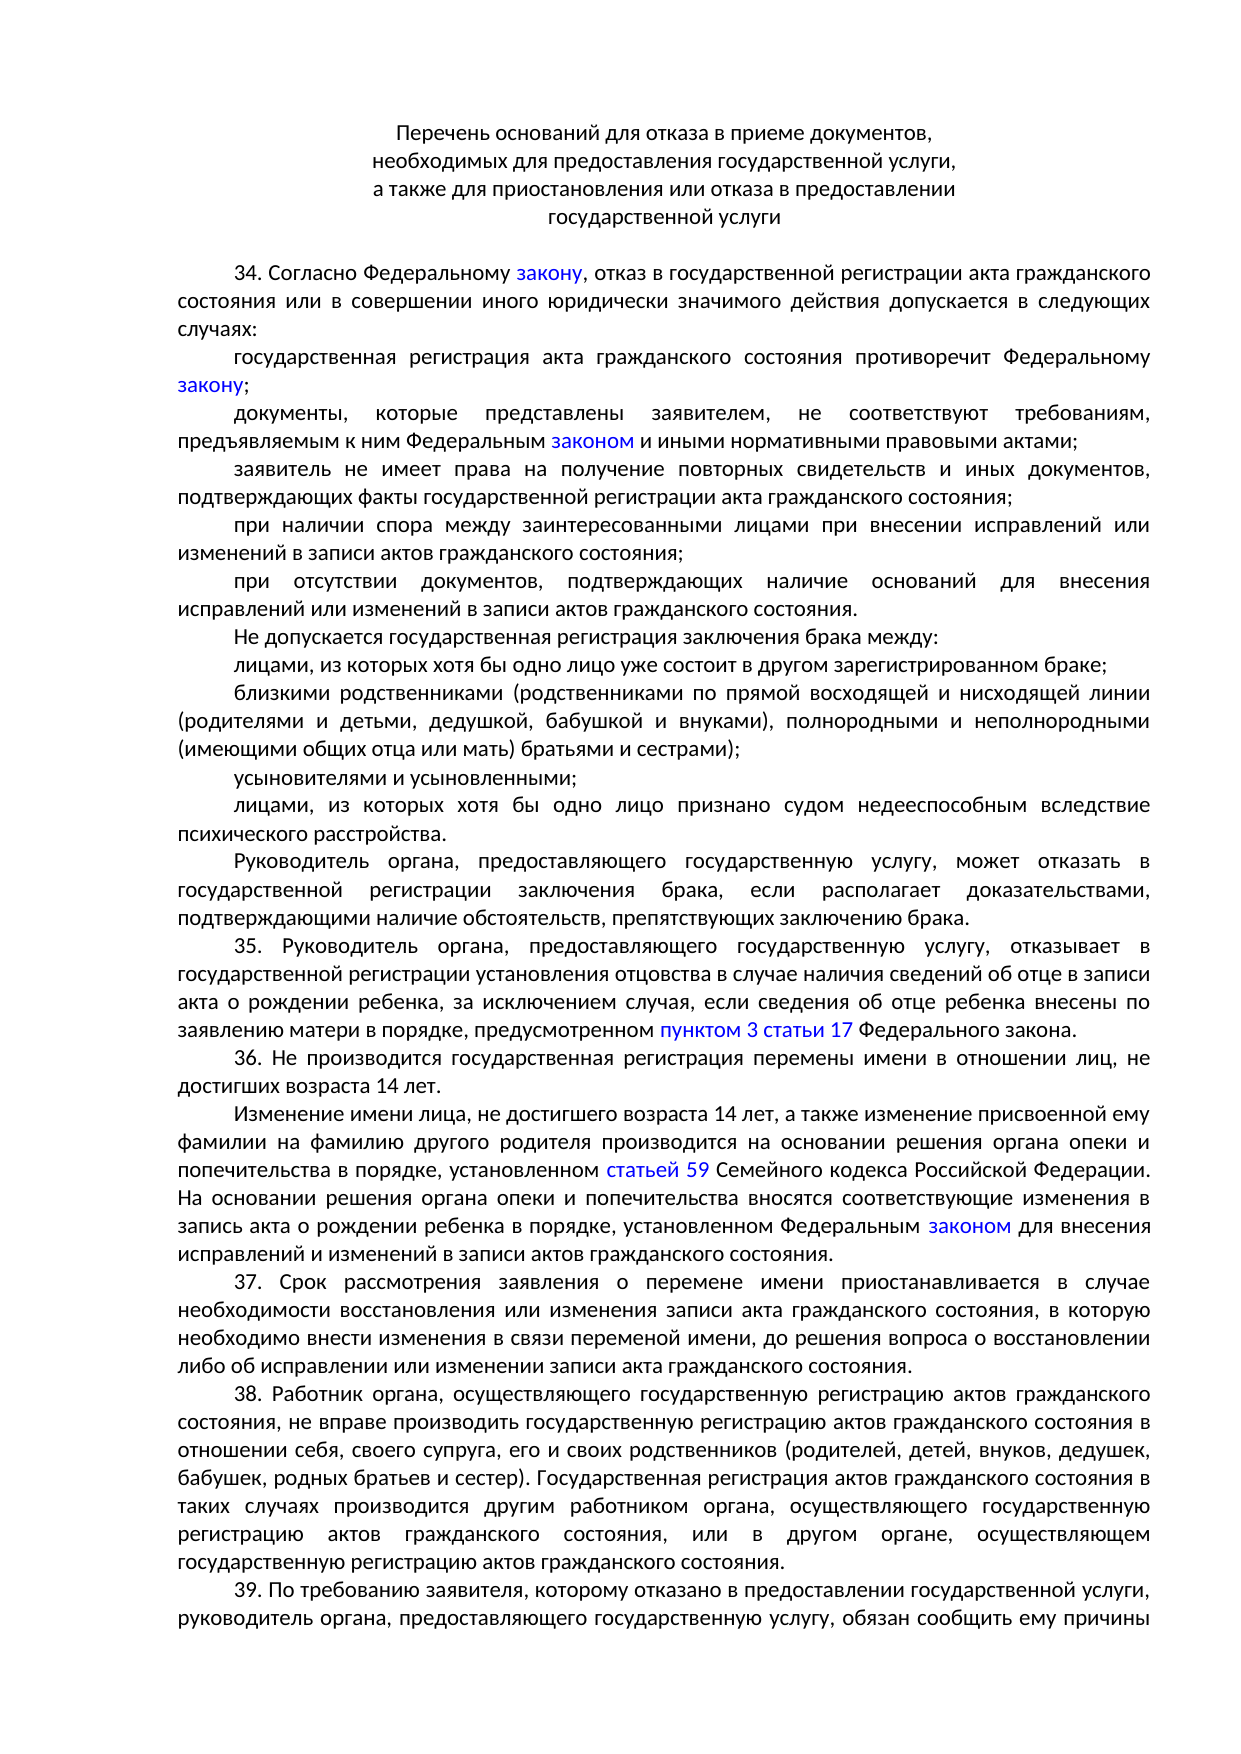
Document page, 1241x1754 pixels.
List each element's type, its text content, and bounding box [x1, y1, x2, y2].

text близкими родственниками (родственниками по прямой восходящей и нисходящей линии (родителями и детьми, дедушкой, бабушкой и внуками), полнородными и неполнородными (имеющими общих отца или мать) братьями и сестрами); [177, 678, 1152, 763]
text заявитель не имеет права на получение повторных свидетельств и иных документов, подтверждающих факты государственной регистрации акта гражданского состояния; [177, 454, 1152, 510]
text Перечень оснований для отказа в приеме документов, [177, 118, 1152, 146]
text 35. Руководитель органа, предоставляющего государственную услугу, отказывает в государственной регистрации установления отцовства в случае наличия сведений об отце в записи акта о рождении ребенка, за исключением случая, если сведения об отце ребенка внесены по заявлению матери в порядке, предусмотренном пунктом 3 статьи 17 Федерального закона. [177, 931, 1152, 1043]
text лицами, из которых хотя бы одно лицо уже состоит в другом зарегистрированном браке; [177, 651, 1152, 678]
text необходимых для предоставления государственной услуги, [177, 146, 1152, 174]
text государственная регистрация акта гражданского состояния противоречит Федеральному закону; [177, 342, 1152, 398]
text 36. Не производится государственная регистрация перемены имени в отношении лиц, не достигших возраста 14 лет. [177, 1043, 1152, 1099]
text Изменение имени лица, не достигшего возраста 14 лет, а также изменение присвоенной ему фамилии на фамилию другого родителя производится на основании решения органа опеки и попечительства в порядке, установленном статьей 59 Семейного кодекса Российской Федерации. На основании решения органа опеки и попечительства вносятся соответствующие изменения в запись акта о рождении ребенка в порядке, установленном Федеральным законом для внесения исправлений и изменений в записи актов гражданского состояния. [177, 1099, 1152, 1267]
text 34. Согласно Федеральному закону, отказ в государственной регистрации акта гражданского состояния или в совершении иного юридически значимого действия допускается в следующих случаях: [177, 258, 1152, 342]
text при наличии спора между заинтересованными лицами при внесении исправлений или изменений в записи актов гражданского состояния; [177, 510, 1152, 566]
text усыновителями и усыновленными; [177, 763, 1152, 791]
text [177, 1575, 1152, 1631]
text государственной услуги [177, 202, 1152, 230]
text 38. Работник органа, осуществляющего государственную регистрацию актов гражданского состояния, не вправе производить государственную регистрацию актов гражданского состояния в отношении себя, своего супруга, его и своих родственников (родителей, детей, внуков, дедушек, бабушек, родных братьев и сестер). Государственная регистрация актов гражданского состояния в таких случаях производится другим работником органа, осуществляющего государственную регистрацию актов гражданского состояния, или в другом органе, осуществляющем государственную регистрацию актов гражданского состояния. [177, 1379, 1152, 1575]
text а также для приостановления или отказа в предоставлении [177, 174, 1152, 202]
text Руководитель органа, предоставляющего государственную услугу, может отказать в государственной регистрации заключения брака, если располагает доказательствами, подтверждающими наличие обстоятельств, препятствующих заключению брака. [177, 847, 1152, 931]
text Не допускается государственная регистрация заключения брака между: [177, 622, 1152, 651]
text при отсутствии документов, подтверждающих наличие оснований для внесения исправлений или изменений в записи актов гражданского состояния. [177, 566, 1152, 622]
text документы, которые представлены заявителем, не соответствуют требованиям, предъявляемым к ним Федеральным законом и иными нормативными правовыми актами; [177, 398, 1152, 454]
text лицами, из которых хотя бы одно лицо признано судом недееспособным вследствие психического расстройства. [177, 791, 1152, 847]
text 37. Срок рассмотрения заявления о перемене имени приостанавливается в случае необходимости восстановления или изменения записи акта гражданского состояния, в которую необходимо внести изменения в связи переменой имени, до решения вопроса о восстановлении либо об исправлении или изменении записи акта гражданского состояния. [177, 1267, 1152, 1379]
